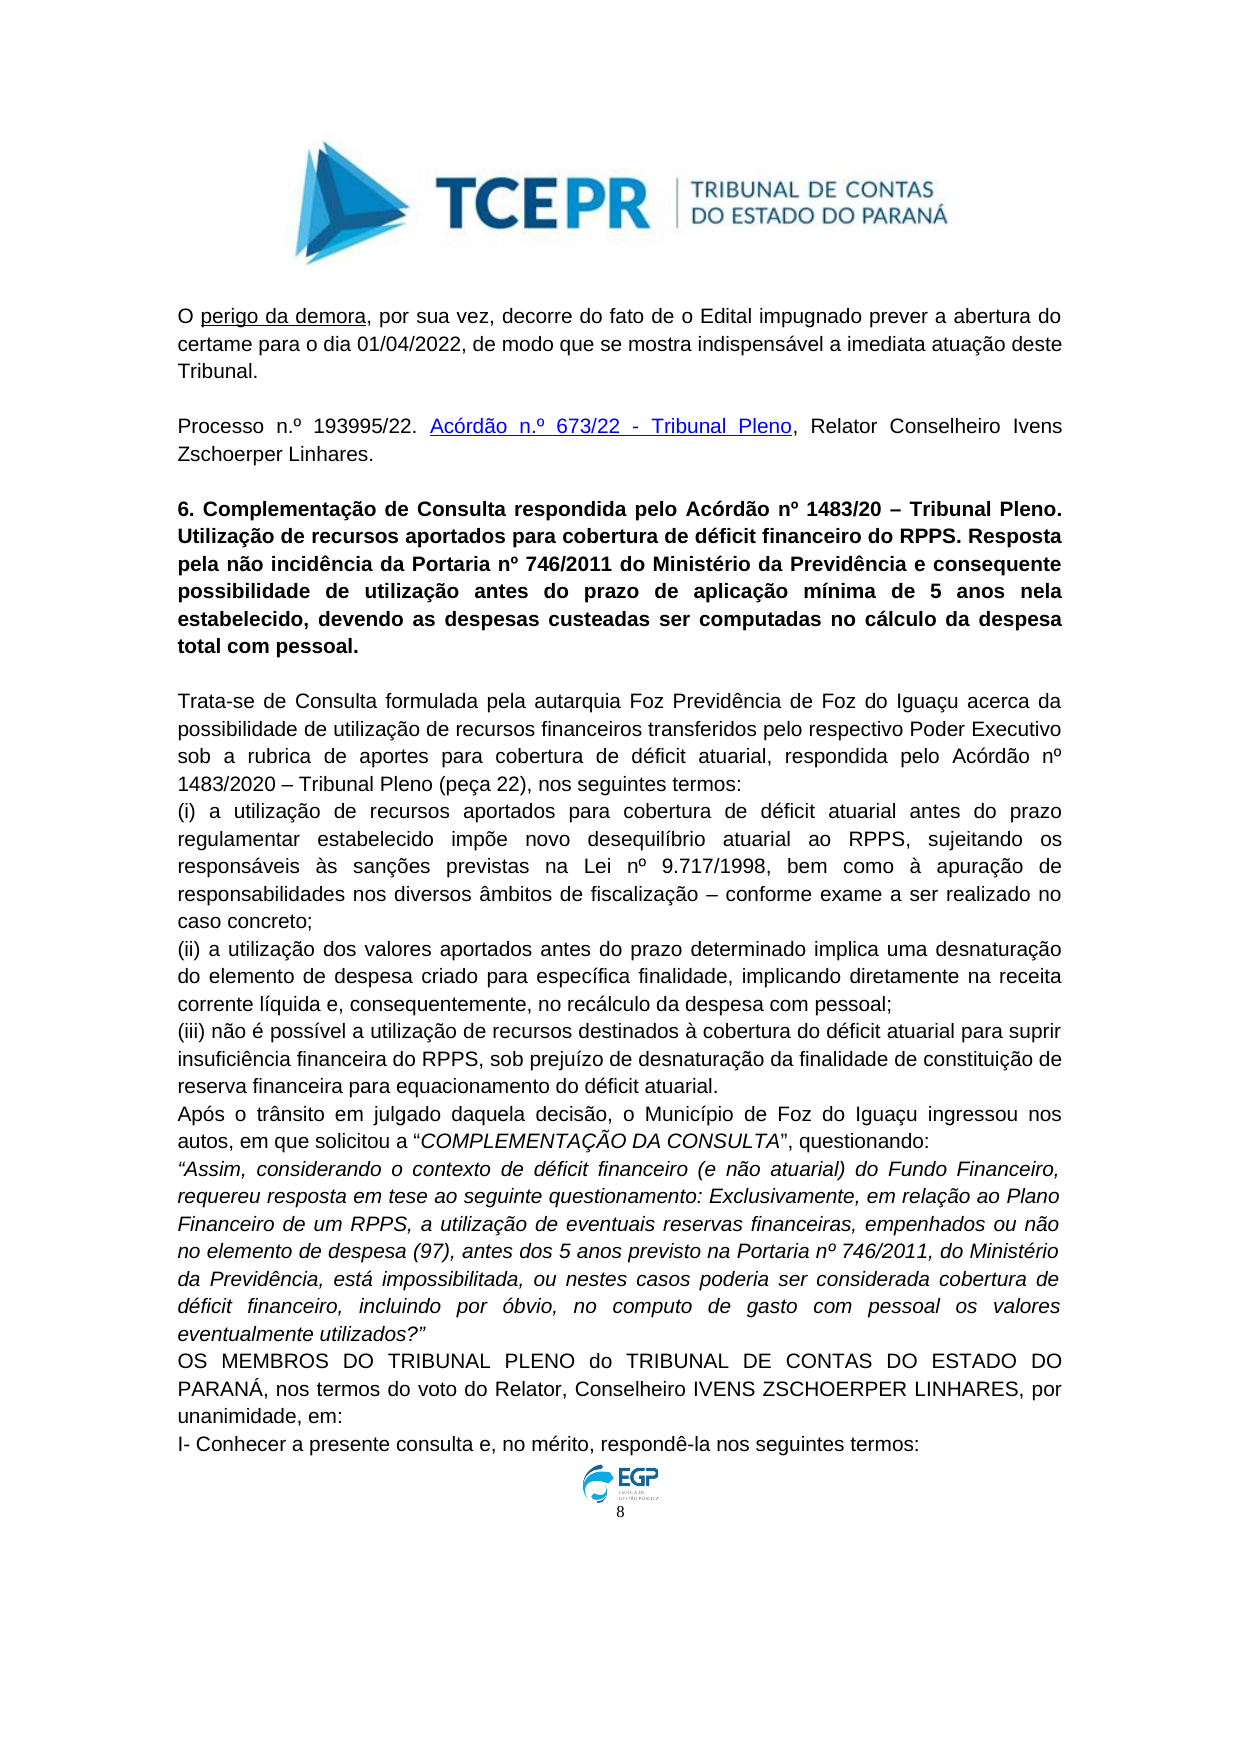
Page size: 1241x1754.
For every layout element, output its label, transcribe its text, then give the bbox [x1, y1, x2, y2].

text Processo n.º 193995/22. Acórdão n.º 673/22 - Tribunal Pleno, Relator Conselheiro Ivens Zschoerper Linhares. [177, 414, 1063, 466]
picture [286, 131, 955, 275]
text OS MEMBROS DO TRIBUNAL PLENO do TRIBUNAL DE CONTAS DO ESTADO DO PARANÁ, nos termos do voto do Relator, Conselheiro IVENS ZSCHOERPER LINHARES, por unanimidade, em: [177, 1349, 1063, 1428]
text Após o trânsito em julgado daquela decisão, o Município de Foz do Iguaçu ingressou nos autos, em que solicitou a “COMPLEMENTAÇÃO DA CONSULTA”, questionando: [177, 1102, 1063, 1153]
text (ii) a utilização dos valores aportados antes do prazo determinado implica uma desnaturação do elemento de despesa criado para específica finalidade, implicando diretamente na receita corrente líquida e, consequentemente, no recálculo da despesa com pessoal; [177, 937, 1063, 1016]
text (i) a utilização de recursos aportados para cobertura de déficit atuarial antes do prazo regulamentar estabelecido impõe novo desequilíbrio atuarial ao RPPS, sujeitando os responsáveis às sanções previstas na Lei nº 9.717/1998, bem como à apuração de responsabilidades nos diversos âmbitos de fiscalização – conforme exame a ser realizado no caso concreto; [177, 799, 1063, 933]
text 6. Complementação de Consulta respondida pelo Acórdão nº 1483/20 – Tribunal Pleno. Utilização de recursos aportados para cobertura de déficit financeiro do RPPS. Resposta pela não incidência da Portaria nº 746/2011 do Ministério da Previdência e consequente possibilidade de utilização antes do prazo de aplicação mínima de 5 anos nela estabelecido, devendo as despesas custeadas ser computadas no cálculo da despesa total com pessoal. [177, 497, 1063, 658]
text “Assim, considerando o contexto de déficit financeiro (e não atuarial) do Fundo Financeiro, requereu resposta em tese ao seguinte questionamento: Exclusivamente, em relação ao Plano Financeiro de um RPPS, a utilização de eventuais reservas financeiras, empenhados ou não no elemento de despesa (97), antes dos 5 anos previsto na Portaria nº 746/2011, do Ministério da Previdência, está impossibilitada, ou nestes casos poderia ser considerada cobertura de déficit financeiro, incluindo por óbvio, no computo de gasto com pessoal os valores eventualmente utilizados?” [177, 1157, 1063, 1346]
text I- Conhecer a presente consulta e, no mérito, respondê-la nos seguintes termos: [177, 1432, 1063, 1456]
text Trata-se de Consulta formulada pela autarquia Foz Previdência de Foz do Iguaçu acerca da possibilidade de utilização de recursos financeiros transferidos pelo respectivo Poder Executivo sob a rubrica de aportes para cobertura de déficit atuarial, respondida pelo Acórdão nº 1483/2020 – Tribunal Pleno (peça 22), nos seguintes termos: [177, 689, 1063, 796]
text O perigo da demora, por sua vez, decorre do fato de o Edital impugnado prever a abertura do certame para o dia 01/04/2022, de modo que se mostra indispensável a imediata atuação deste Tribunal. [177, 304, 1063, 383]
text (iii) não é possível a utilização de recursos destinados à cobertura do déficit atuarial para suprir insuficiência financeira do RPPS, sob prejuízo de desnaturação da finalidade de constituição de reserva financeira para equacionamento do déficit atuarial. [177, 1019, 1063, 1098]
picture [582, 1464, 659, 1503]
